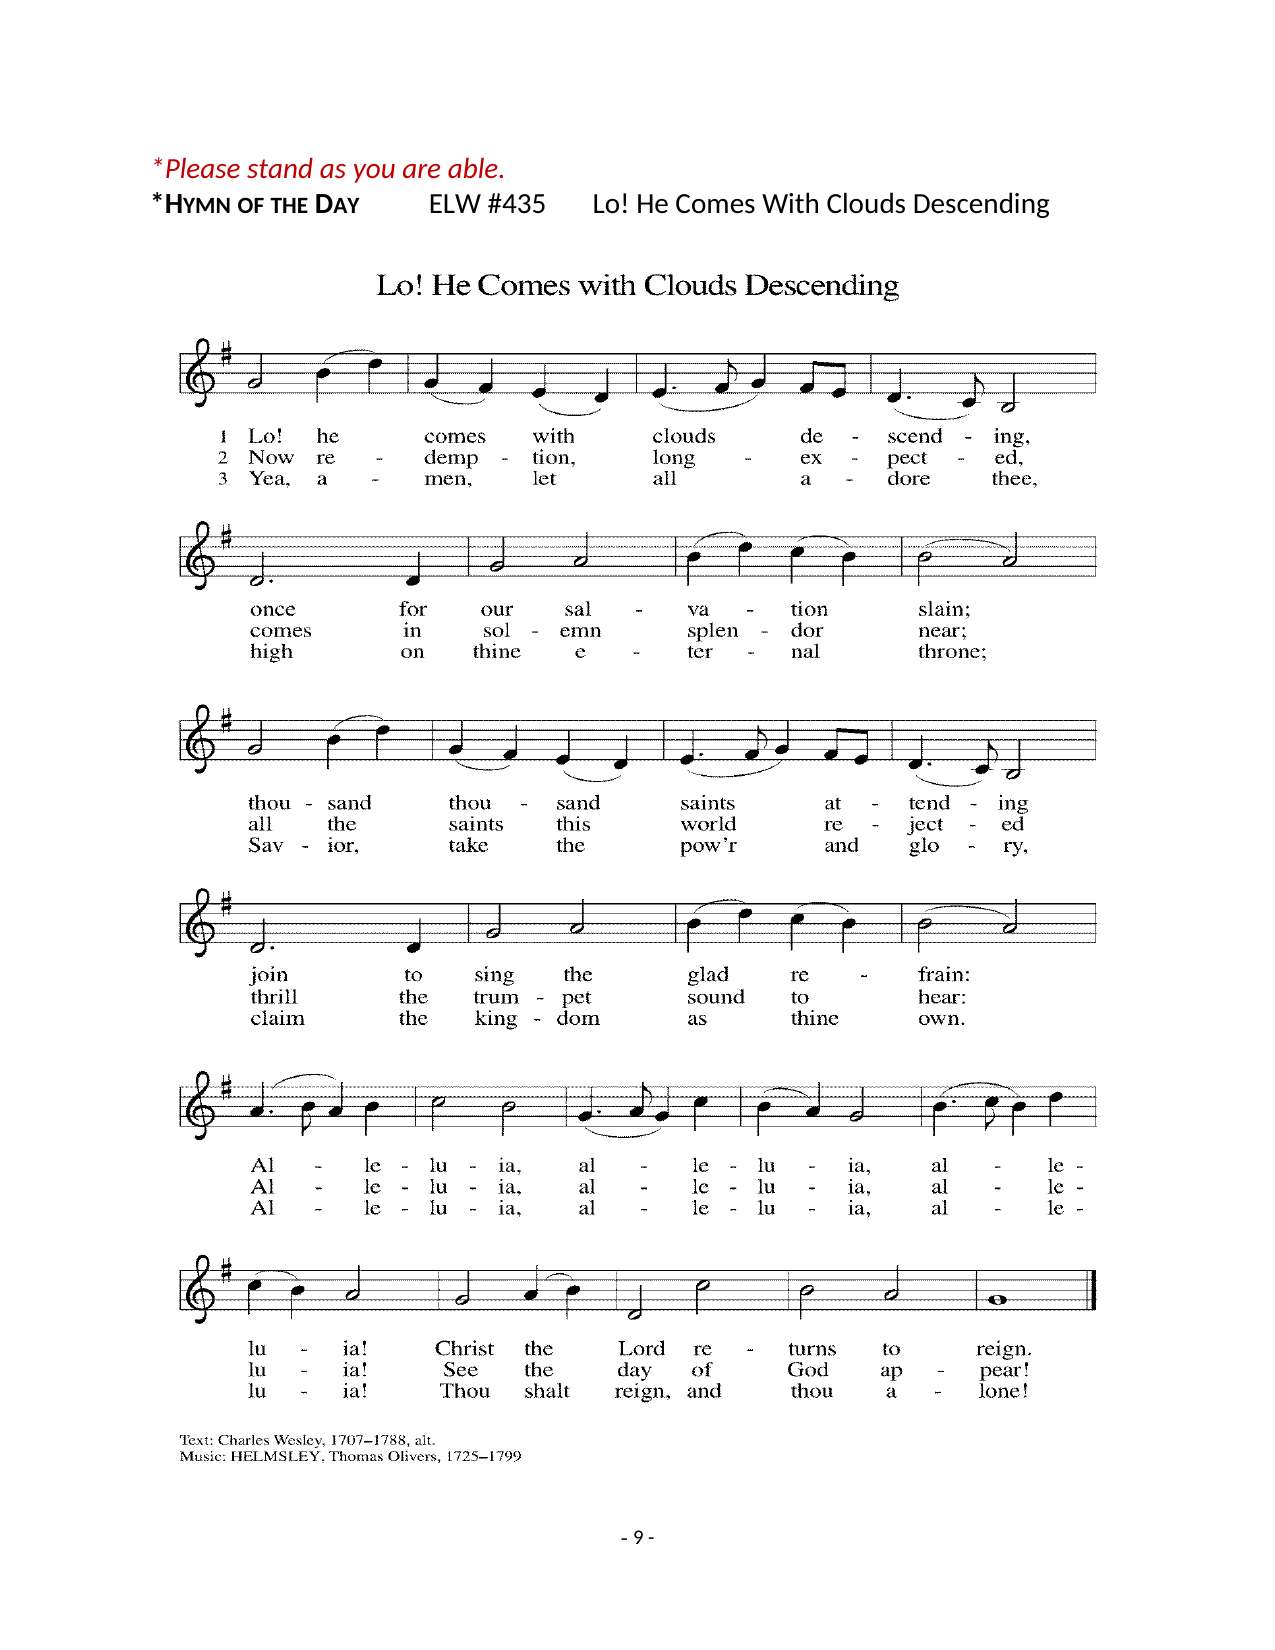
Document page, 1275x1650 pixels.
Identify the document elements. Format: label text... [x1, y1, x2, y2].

picture [158, 221, 1117, 1498]
text *Hymn of the Day ELW #435 Lo! He Comes With Clouds Descending [150, 186, 1125, 221]
text *Please stand as you are able. [150, 150, 1125, 186]
